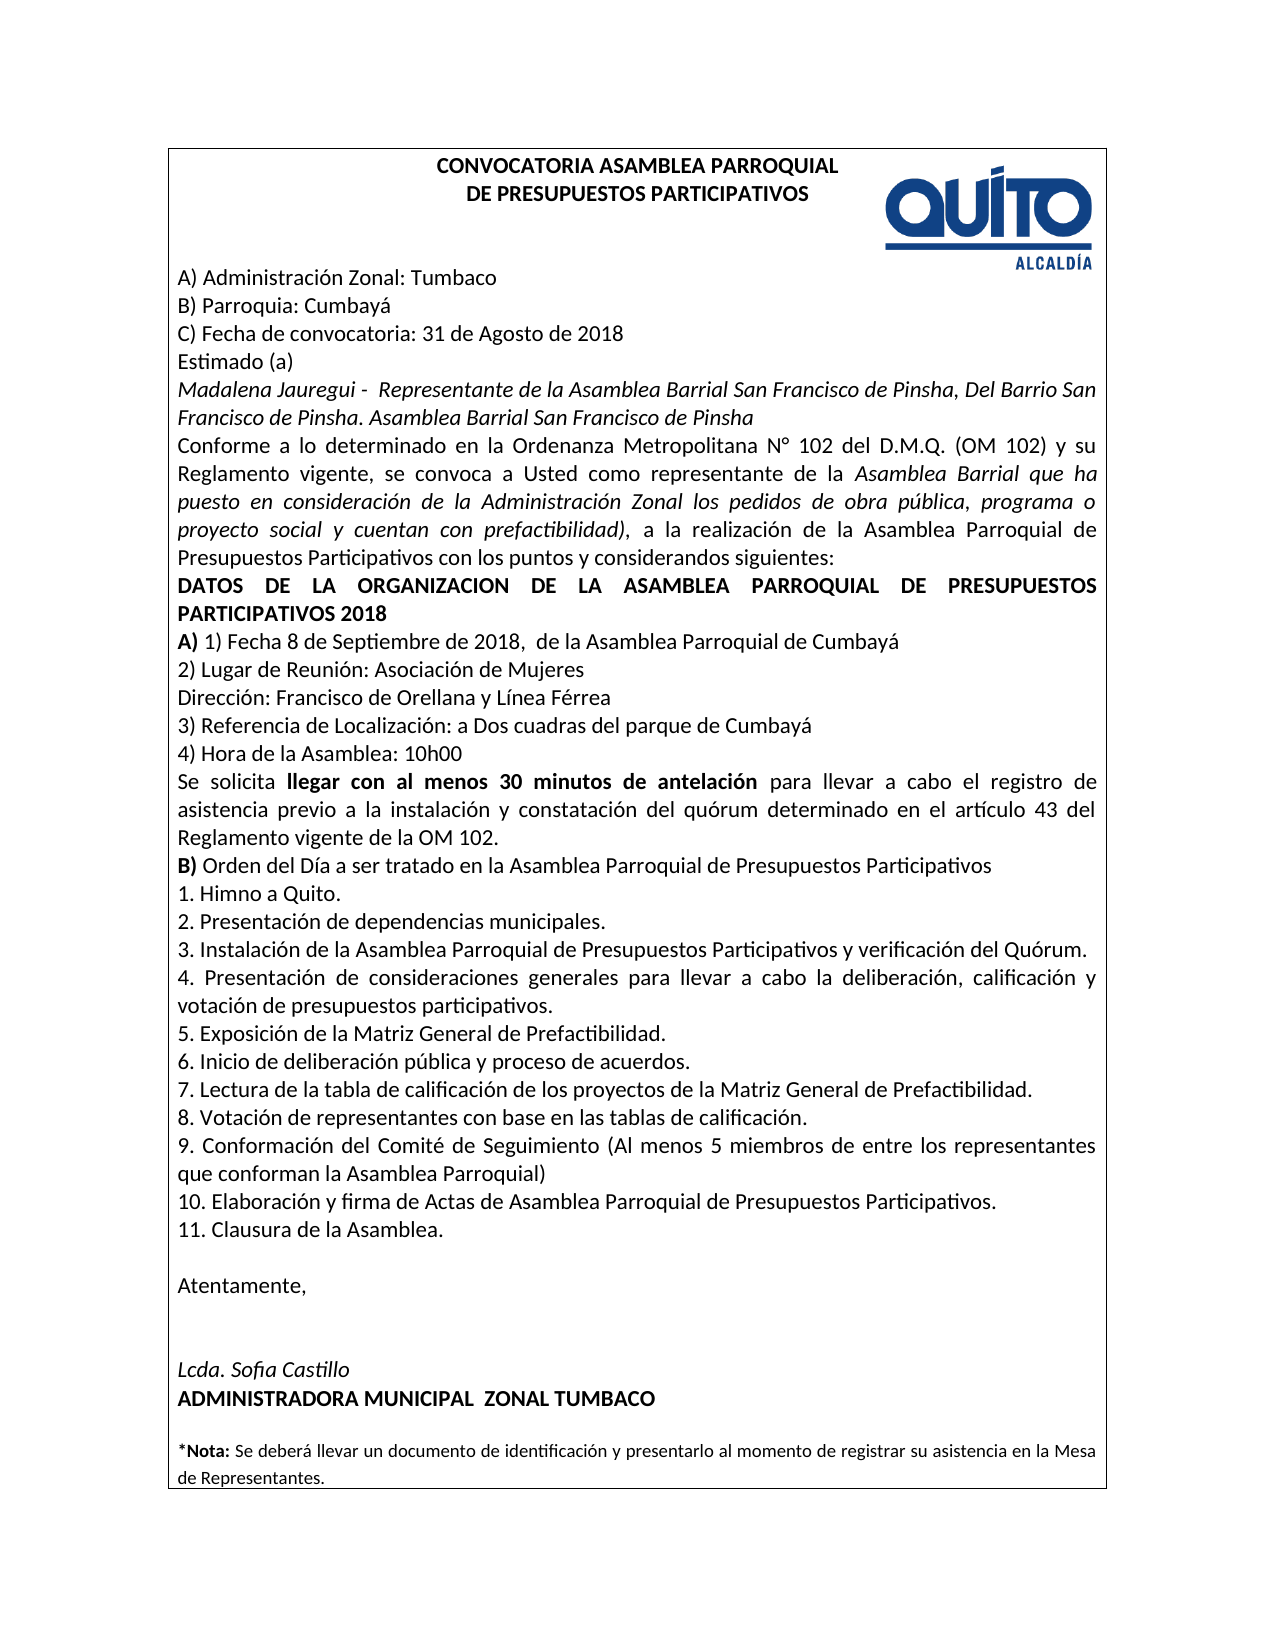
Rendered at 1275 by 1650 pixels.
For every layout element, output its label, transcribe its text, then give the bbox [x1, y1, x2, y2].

text C) Fecha de convocatoria: 31 de Agosto de 2018 [177, 319, 1098, 347]
text 7. Lectura de la tabla de calificación de los proyectos de la Matriz General de Prefactibilidad. [177, 1075, 1098, 1103]
text 2) Lugar de Reunión: Asociación de Mujeres [177, 655, 1098, 683]
text Madalena Jauregui - Representante de la Asamblea Barrial San Francisco de Pinsha, Del Barrio San Francisco de Pinsha. Asamblea Barrial San Francisco de Pinsha [177, 375, 1098, 431]
text DE PRESUPUESTOS PARTICIPATIVOS [177, 179, 885, 207]
text 10. Elaboración y firma de Actas de Asamblea Parroquial de Presupuestos Participativos. [177, 1187, 1098, 1216]
text 3) Referencia de Localización: a Dos cuadras del parque de Cumbayá [177, 711, 1098, 739]
text 2. Presentación de dependencias municipales. [177, 907, 1098, 935]
text Conforme a lo determinado en la Ordenanza Metropolitana N° 102 del D.M.Q. (OM 102) y su Reglamento vigente, se convoca a Usted como representante de la Asamblea Barrial que ha puesto en consideración de la Administración Zonal los pedidos de obra pública, programa o proyecto social y cuentan con prefactibilidad), a la realización de la Asamblea Parroquial de Presupuestos Participativos con los puntos y considerandos siguientes: [177, 431, 1098, 571]
text A) Administración Zonal: Tumbaco [177, 263, 1098, 291]
text Estimado (a) [177, 347, 1098, 375]
text 1. Himno a Quito. [177, 879, 1098, 907]
text Lcda. Sofia Castillo [177, 1356, 1098, 1384]
text Dirección: Francisco de Orellana y Línea Férrea [177, 683, 1098, 711]
text 5. Exposición de la Matriz General de Prefactibilidad. [177, 1019, 1098, 1047]
text Atentamente, [177, 1272, 1098, 1299]
text 11. Clausura de la Asamblea. [177, 1216, 1098, 1243]
text 4) Hora de la Asamblea: 10h00 [177, 739, 1098, 767]
text B) Orden del Día a ser tratado en la Asamblea Parroquial de Presupuestos Participativos [177, 851, 1098, 879]
text B) Parroquia: Cumbayá [177, 291, 1098, 319]
text CONVOCATORIA ASAMBLEA PARROQUIAL [169, 149, 1106, 179]
text DATOS DE LA ORGANIZACION DE LA ASAMBLEA PARROQUIAL DE PRESUPUESTOS PARTICIPATIVOS 2018 [177, 571, 1098, 627]
text 3. Instalación de la Asamblea Parroquial de Presupuestos Participativos y verificación del Quórum. [177, 935, 1098, 963]
text A) 1) Fecha 8 de Septiembre de 2018, de la Asamblea Parroquial de Cumbayá [177, 627, 1098, 655]
text *Nota: Se deberá llevar un documento de identificación y presentarlo al momento de registrar su asistencia en la Mesa de Representantes. [177, 1440, 1098, 1488]
picture [885, 165, 1092, 270]
text 6. Inicio de deliberación pública y proceso de acuerdos. [177, 1047, 1098, 1075]
text 4. Presentación de consideraciones generales para llevar a cabo la deliberación, calificación y votación de presupuestos participativos. [177, 963, 1098, 1019]
text 8. Votación de representantes con base en las tablas de calificación. [177, 1103, 1098, 1131]
text 9. Conformación del Comité de Seguimiento (Al menos 5 miembros de entre los representantes que conforman la Asamblea Parroquial) [177, 1131, 1098, 1187]
text Se solicita llegar con al menos 30 minutos de antelación para llevar a cabo el registro de asistencia previo a la instalación y constatación del quórum determinado en el artículo 43 del Reglamento vigente de la OM 102. [177, 767, 1098, 851]
text ADMINISTRADORA MUNICIPAL ZONAL TUMBACO [177, 1384, 1098, 1412]
